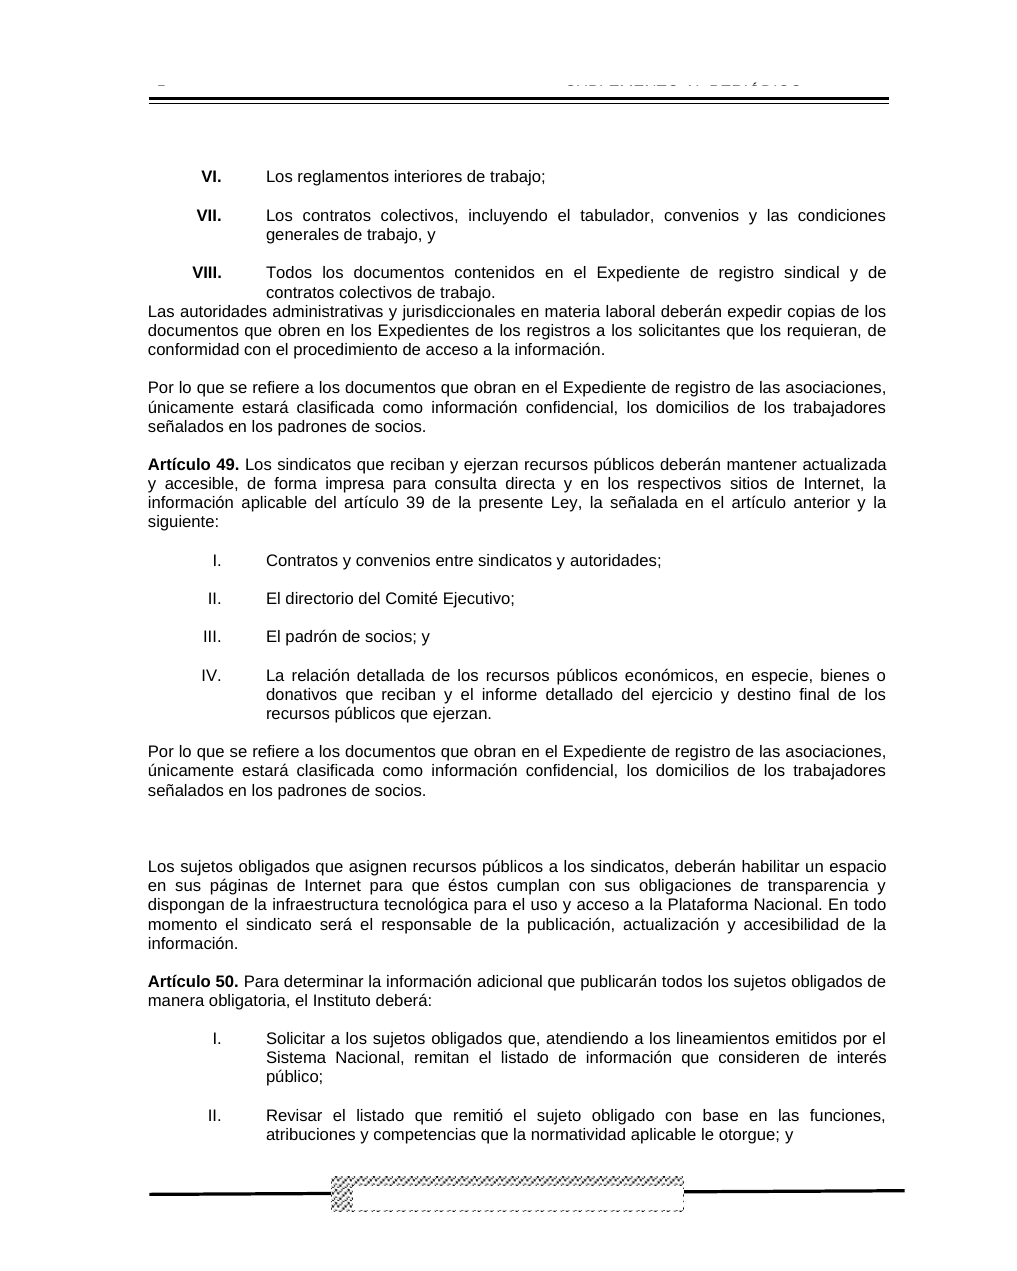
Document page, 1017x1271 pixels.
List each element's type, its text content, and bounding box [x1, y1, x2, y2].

list Los contratos colectivos, incluyendo el tabulador, convenios y las condiciones generales de trabajo, y [196, 206, 887, 244]
list Todos los documentos contenidos en el Expediente de registro sindical y de contratos colectivos de trabajo. [192, 263, 887, 302]
list El padrón de socios; y [203, 627, 919, 646]
list Contratos y convenios entre sindicatos y autoridades; [212, 551, 919, 570]
list Revisar el listado que remitió el sujeto obligado con base en las funciones, atribuciones y competencias que la normatividad aplicable le otorgue; y [208, 1106, 887, 1144]
text Las autoridades administrativas y jurisdiccionales en materia laboral deberán expedir copias de los documentos que obren en los Expedientes de los registros a los solicitantes que los requieran, de conformidad con el procedimiento de acceso a la información. [148, 302, 887, 359]
text Por lo que se refiere a los documentos que obran en el Expediente de registro de las asociaciones, únicamente estará clasificada como información confidencial, los domicilios de los trabajadores señalados en los padrones de socios. [148, 378, 887, 436]
list Los reglamentos interiores de trabajo; [201, 167, 919, 186]
text Artículo 50. Para determinar la información adicional que publicarán todos los sujetos obligados de manera obligatoria, el Instituto deberá: [148, 972, 887, 1010]
list El directorio del Comité Ejecutivo; [208, 589, 919, 608]
list La relación detallada de los recursos públicos económicos, en especie, bienes o donativos que reciban y el informe detallado del ejercicio y destino final de los recursos públicos que ejerzan. [201, 666, 887, 723]
picture [331, 1176, 684, 1212]
list Solicitar a los sujetos obligados que, atendiendo a los lineamientos emitidos por el Sistema Nacional, remitan el listado de información que consideren de interés público; [212, 1029, 887, 1086]
text Artículo 49. Los sindicatos que reciban y ejerzan recursos públicos deberán mantener actualizada y accesible, de forma impresa para consulta directa y en los respectivos sitios de Internet, la información aplicable del artículo 39 de la presente Ley, la señalada en el artículo anterior y la siguiente: [148, 455, 887, 531]
text Los sujetos obligados que asignen recursos públicos a los sindicatos, deberán habilitar un espacio en sus páginas de Internet para que éstos cumplan con sus obligaciones de transparencia y dispongan de la infraestructura tecnológica para el uso y acceso a la Plataforma Nacional. En todo momento el sindicato será el responsable de la publicación, actualización y accesibilidad de la información. [148, 857, 887, 953]
text Por lo que se refiere a los documentos que obran en el Expediente de registro de las asociaciones, únicamente estará clasificada como información confidencial, los domicilios de los trabajadores señalados en los padrones de socios. [148, 742, 887, 799]
